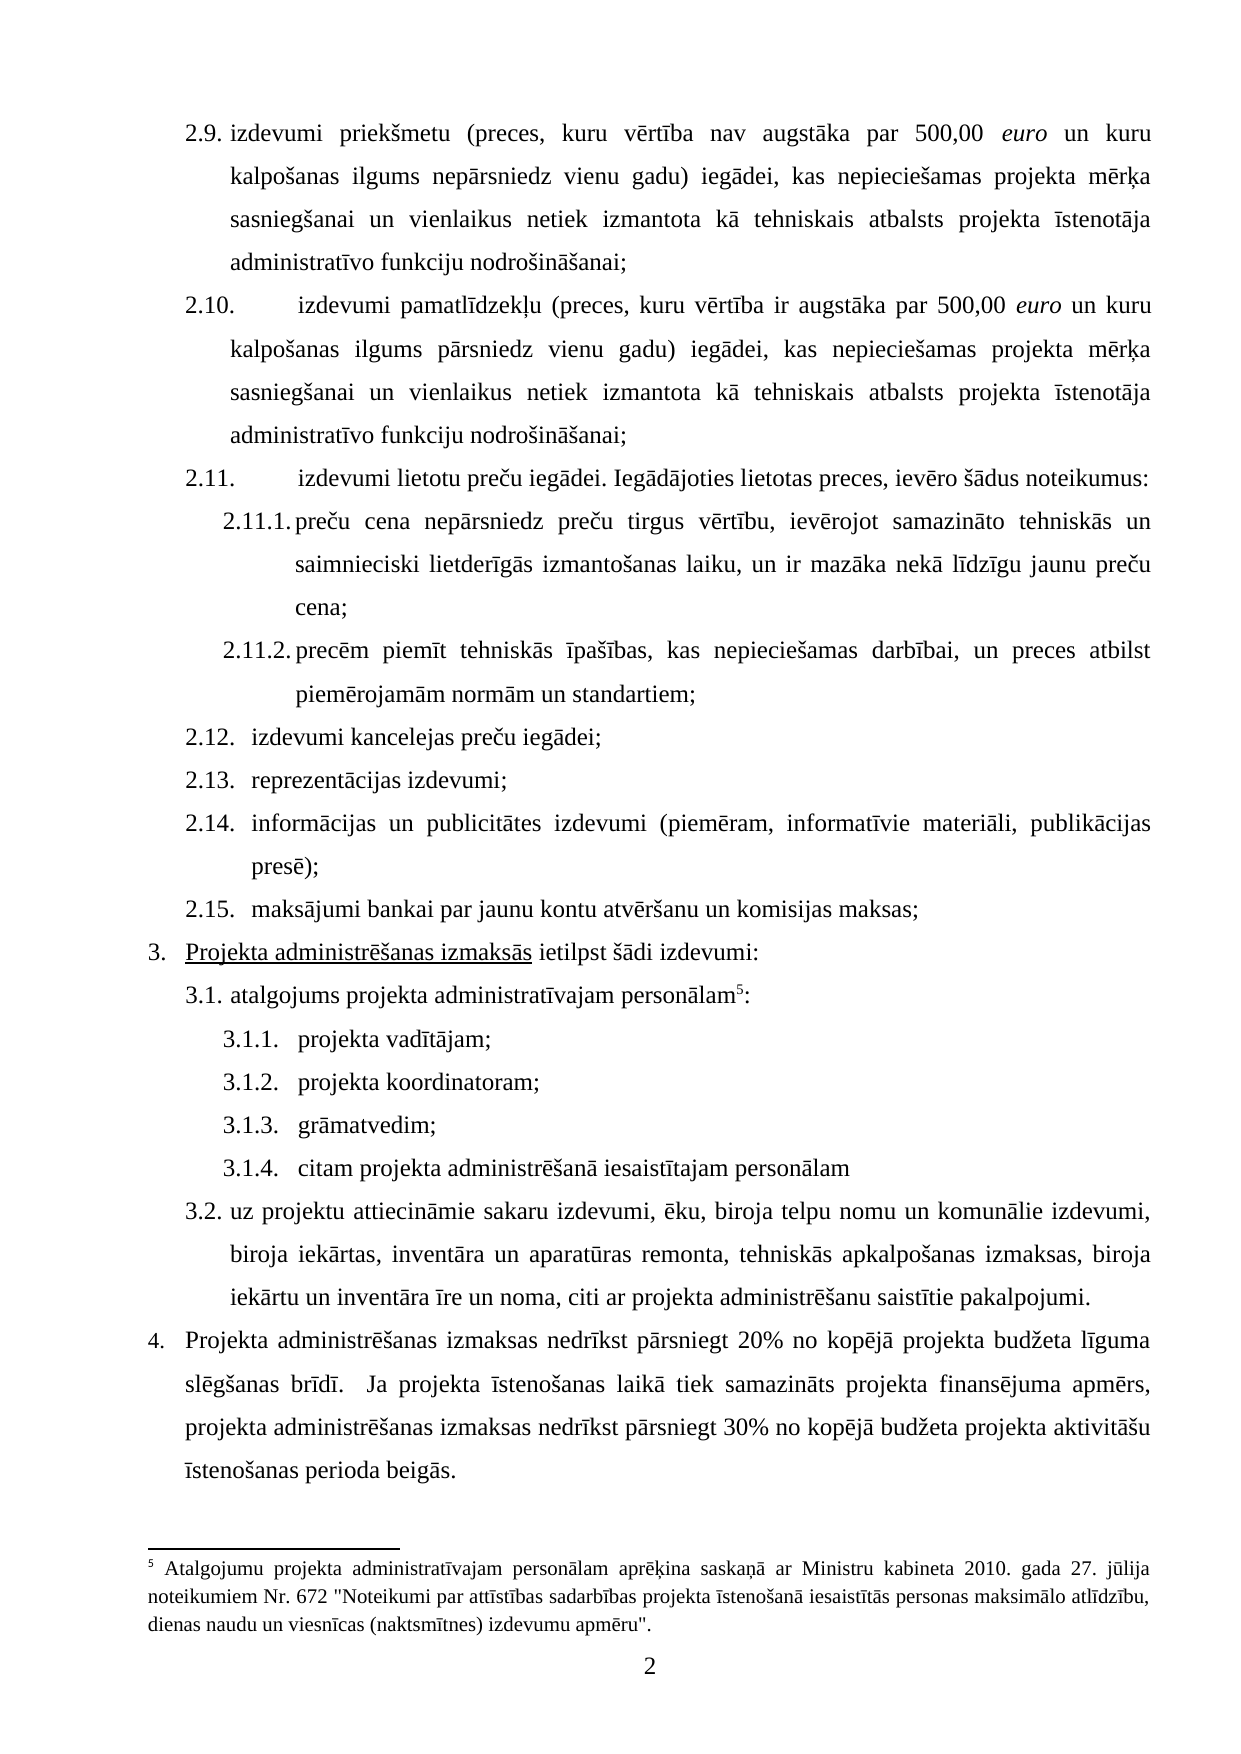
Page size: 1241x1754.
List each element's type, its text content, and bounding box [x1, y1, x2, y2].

list grāmatvedim; [223, 1110, 1152, 1139]
list izdevumi lietotu preču iegādei. Iegādājoties lietotas preces, ievēro šādus noteikumus: [185, 463, 1152, 492]
list preču cena nepārsniedz preču tirgus vērtību, ievērojot samazināto tehniskās un saimnieciski lietderīgās izmantošanas laiku, un ir mazāka nekā līdzīgu jaunu preču cena; [223, 506, 1152, 621]
list informācijas un publicitātes izdevumi (piemēram, informatīvie materiāli, publikācijas presē); [185, 808, 1152, 880]
list projekta vadītājam; [223, 1024, 1152, 1052]
list uz projektu attiecināmie sakaru izdevumi, ēku, biroja telpu nomu un komunālie izdevumi, biroja iekārtas, inventāra un aparatūras remonta, tehniskās apkalpošanas izmaksas, biroja iekārtu un inventāra īre un noma, citi ar projekta administrēšanu saistītie pakalpojumi. [185, 1196, 1152, 1311]
list atalgojums projekta administratīvajam personālam: [185, 981, 1152, 1009]
list Projekta administrēšanas izmaksās ietilpst šādi izdevumi: [148, 937, 1152, 966]
list projekta koordinatoram; [223, 1067, 1152, 1096]
list reprezentācijas izdevumi; [185, 765, 1152, 794]
list citam projekta administrēšanā iesaistītajam personālam [223, 1153, 1152, 1182]
list izdevumi priekšmetu (preces, kuru vērtība nav augstāka par 500,00 euro un kuru kalpošanas ilgums nepārsniedz vienu gadu) iegādei, kas nepieciešamas projekta mērķa sasniegšanai un vienlaikus netiek izmantota kā tehniskais atbalsts projekta īstenotāja administratīvo funkciju nodrošināšanai; [185, 118, 1152, 276]
list Projekta administrēšanas izmaksas nedrīkst pārsniegt 20% no kopējā projekta budžeta līguma slēgšanas brīdī. Ja projekta īstenošanas laikā tiek samazināts projekta finansējuma apmērs, projekta administrēšanas izmaksas nedrīkst pārsniegt 30% no kopējā budžeta projekta aktivitāšu īstenošanas perioda beigās. [148, 1326, 1152, 1484]
list izdevumi pamatlīdzekļu (preces, kuru vērtība ir augstāka par 500,00 euro un kuru kalpošanas ilgums pārsniedz vienu gadu) iegādei, kas nepieciešamas projekta mērķa sasniegšanai un vienlaikus netiek izmantota kā tehniskais atbalsts projekta īstenotāja administratīvo funkciju nodrošināšanai; [185, 291, 1152, 449]
list maksājumi bankai par jaunu kontu atvēršanu un komisijas maksas; [185, 894, 1152, 923]
list precēm piemīt tehniskās īpašības, kas nepieciešamas darbībai, un preces atbilst piemērojamām normām un standartiem; [223, 636, 1152, 707]
list izdevumi kancelejas preču iegādei; [185, 722, 1152, 751]
